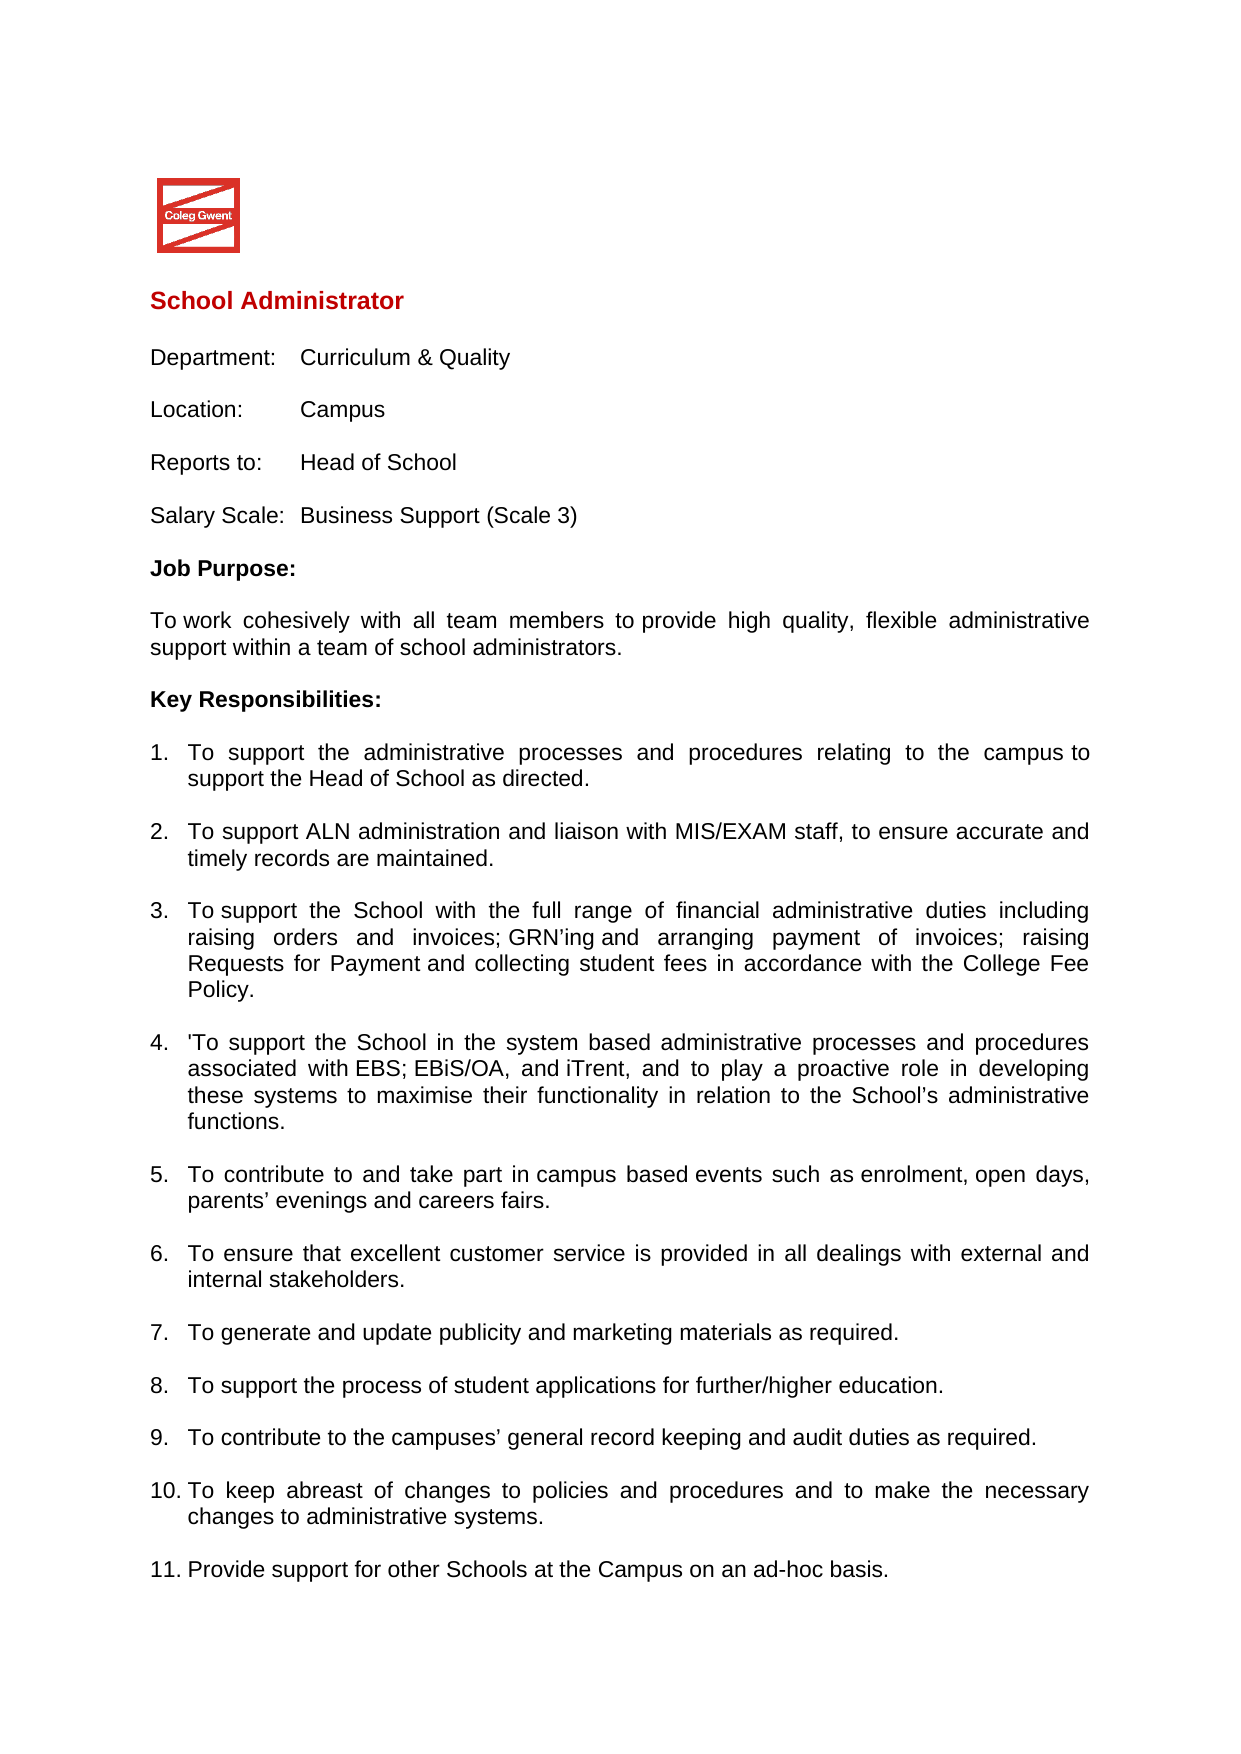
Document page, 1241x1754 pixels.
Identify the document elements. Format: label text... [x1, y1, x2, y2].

text Reports to: Head of School [150, 449, 1090, 476]
list To generate and update publicity and marketing materials as required. [150, 1319, 1090, 1345]
list To contribute to the campuses’ general record keeping and audit duties as required. [150, 1424, 1090, 1451]
list To support the process of student applications for further/higher education. [150, 1372, 1090, 1398]
list To support ALN administration and liaison with MIS/EXAM staff, to ensure accurate and timely records are maintained. [150, 818, 1090, 871]
text To work cohesively with all team members to provide high quality, flexible administrative support within a team of school administrators. [150, 607, 1090, 660]
list To ensure that excellent customer service is provided in all dealings with external and internal stakeholders. [150, 1240, 1090, 1292]
list 'To support the School in the system based administrative processes and procedures associated with EBS; EBiS/OA, and iTrent, and to play a proactive role in developing these systems to maximise their functionality in relation to the School’s administrative functions. [150, 1029, 1090, 1134]
text Job Purpose: [150, 554, 1090, 581]
picture [157, 178, 240, 253]
text Location: Campus [150, 396, 1090, 423]
list To contribute to and take part in campus based events such as enrolment, open days, parents’ evenings and careers fairs. [150, 1161, 1090, 1213]
text Key Responsibilities: [150, 686, 1090, 713]
text Department: Curriculum & Quality [150, 344, 1090, 370]
text Salary Scale: Business Support (Scale 3) [150, 502, 1090, 528]
text School Administrator [150, 286, 1090, 315]
list To support the administrative processes and procedures relating to the campus to support the Head of School as directed. [150, 739, 1090, 792]
list To keep abreast of changes to policies and procedures and to make the necessary changes to administrative systems. [150, 1477, 1090, 1530]
list To support the School with the full range of financial administrative duties including raising orders and invoices; GRN’ing and arranging payment of invoices; raising Requests for Payment and collecting student fees in accordance with the College Fee Policy. [150, 897, 1090, 1003]
list Provide support for other Schools at the Campus on an ad-hoc basis. [150, 1556, 1090, 1582]
